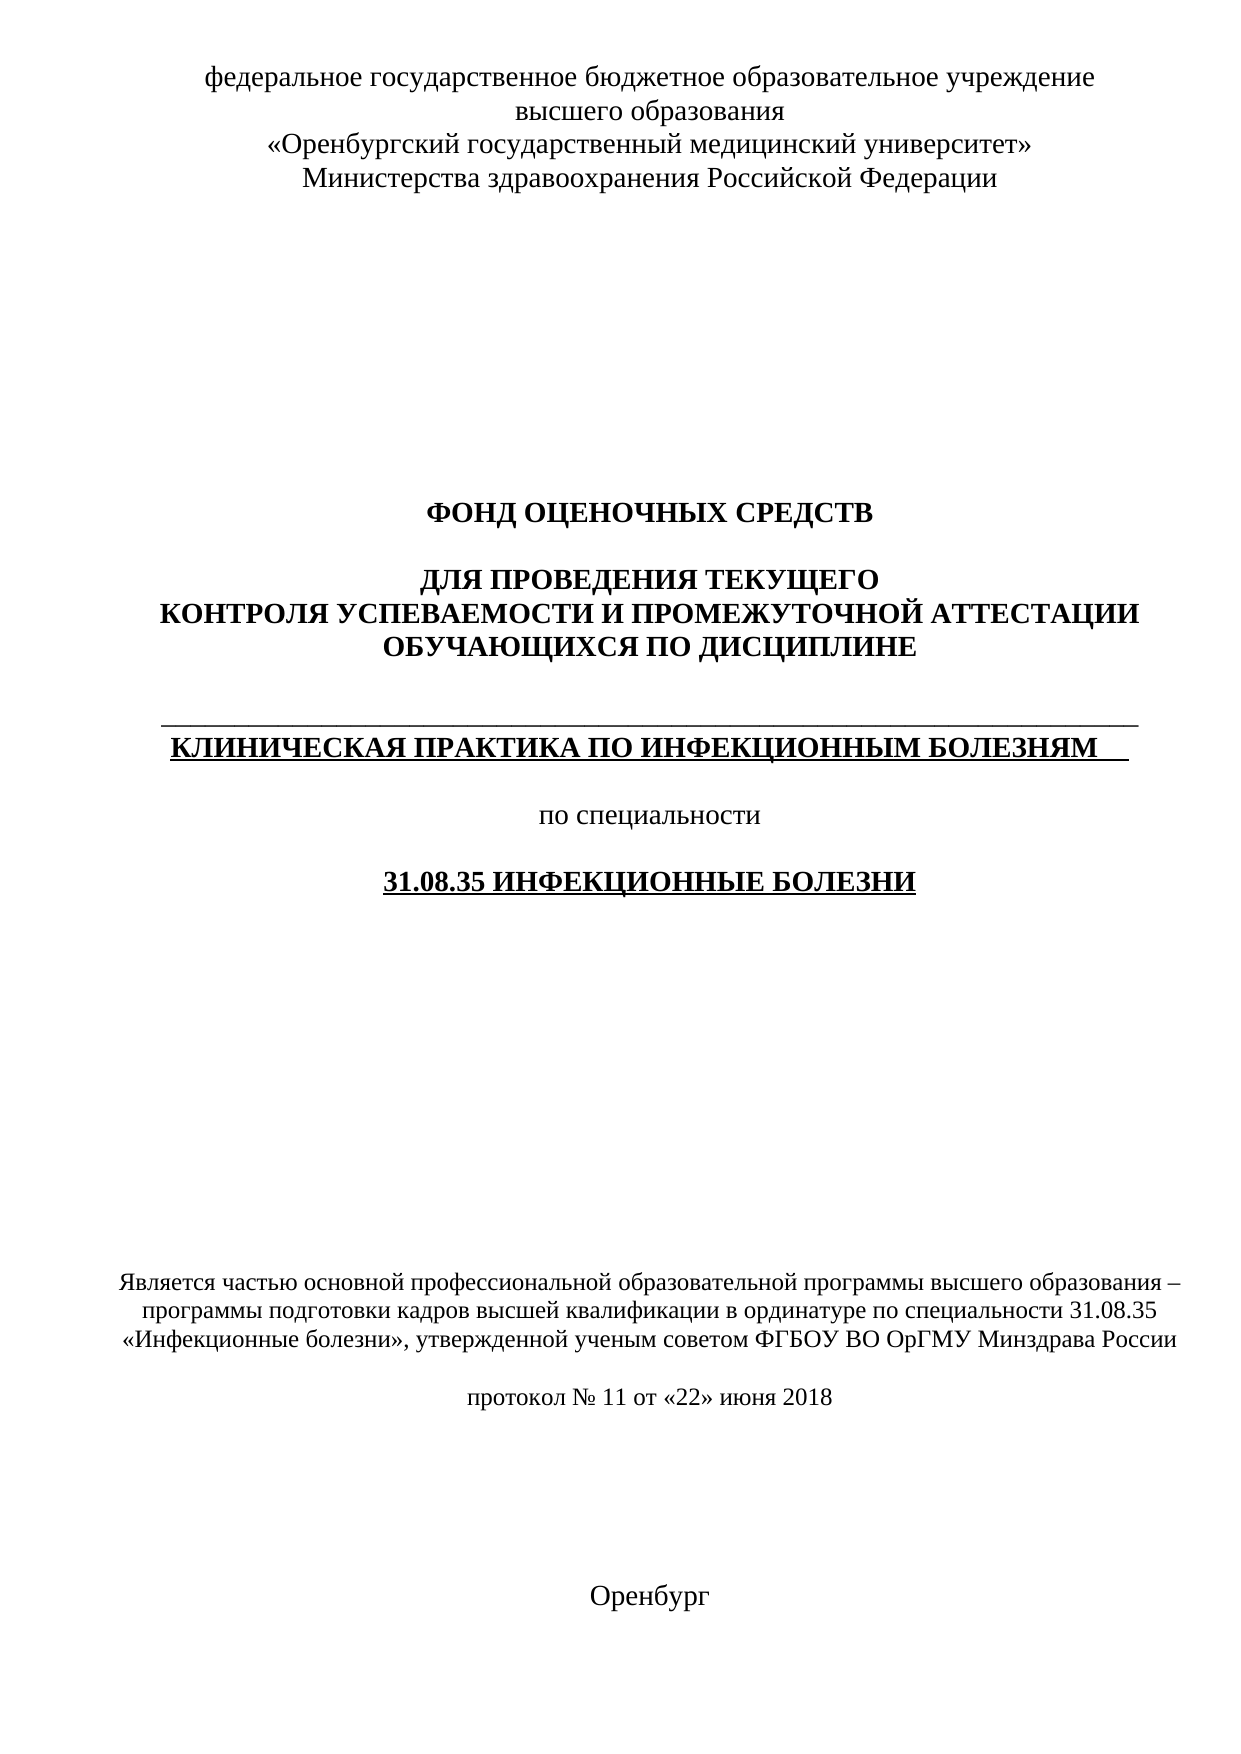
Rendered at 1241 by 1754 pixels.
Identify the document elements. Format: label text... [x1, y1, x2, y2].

text ДЛЯ ПРОВЕДЕНИЯ ТЕКУЩЕГО [118, 562, 1181, 596]
text Оренбург [118, 1578, 1181, 1612]
text федеральное государственное бюджетное образовательное учреждение [118, 59, 1181, 93]
text 31.08.35 ИНФЕКЦИОННЫЕ БОЛЕЗНИ [118, 864, 1181, 898]
text ___________________________________________________________________ [118, 696, 1181, 730]
text КОНТРОЛЯ УСПЕВАЕМОСТИ И ПРОМЕЖУТОЧНОЙ АТТЕСТАЦИИ [118, 596, 1181, 629]
text ФОНД ОЦЕНОЧНЫХ СРЕДСТВ [118, 495, 1181, 529]
text Министерства здравоохранения Российской Федерации [118, 160, 1181, 193]
text по специальности [118, 797, 1181, 831]
text высшего образования [118, 93, 1181, 126]
text КЛИНИЧЕСКАЯ ПРАКТИКА ПО ИНФЕКЦИОННЫМ БОЛЕЗНЯМ [118, 730, 1181, 763]
text «Оренбургский государственный медицинский университет» [118, 126, 1181, 160]
text Является частью основной профессиональной образовательной программы высшего образования – программы подготовки кадров высшей квалификации в ординатуре по специальности 31.08.35 «Инфекционные болезни», утвержденной ученым советом ФГБОУ ВО ОрГМУ Минздрава России [118, 1267, 1181, 1353]
text ОБУЧАЮЩИХСЯ ПО ДИСЦИПЛИНЕ [118, 629, 1181, 663]
text протокол № 11 от «22» июня 2018 [118, 1382, 1181, 1410]
